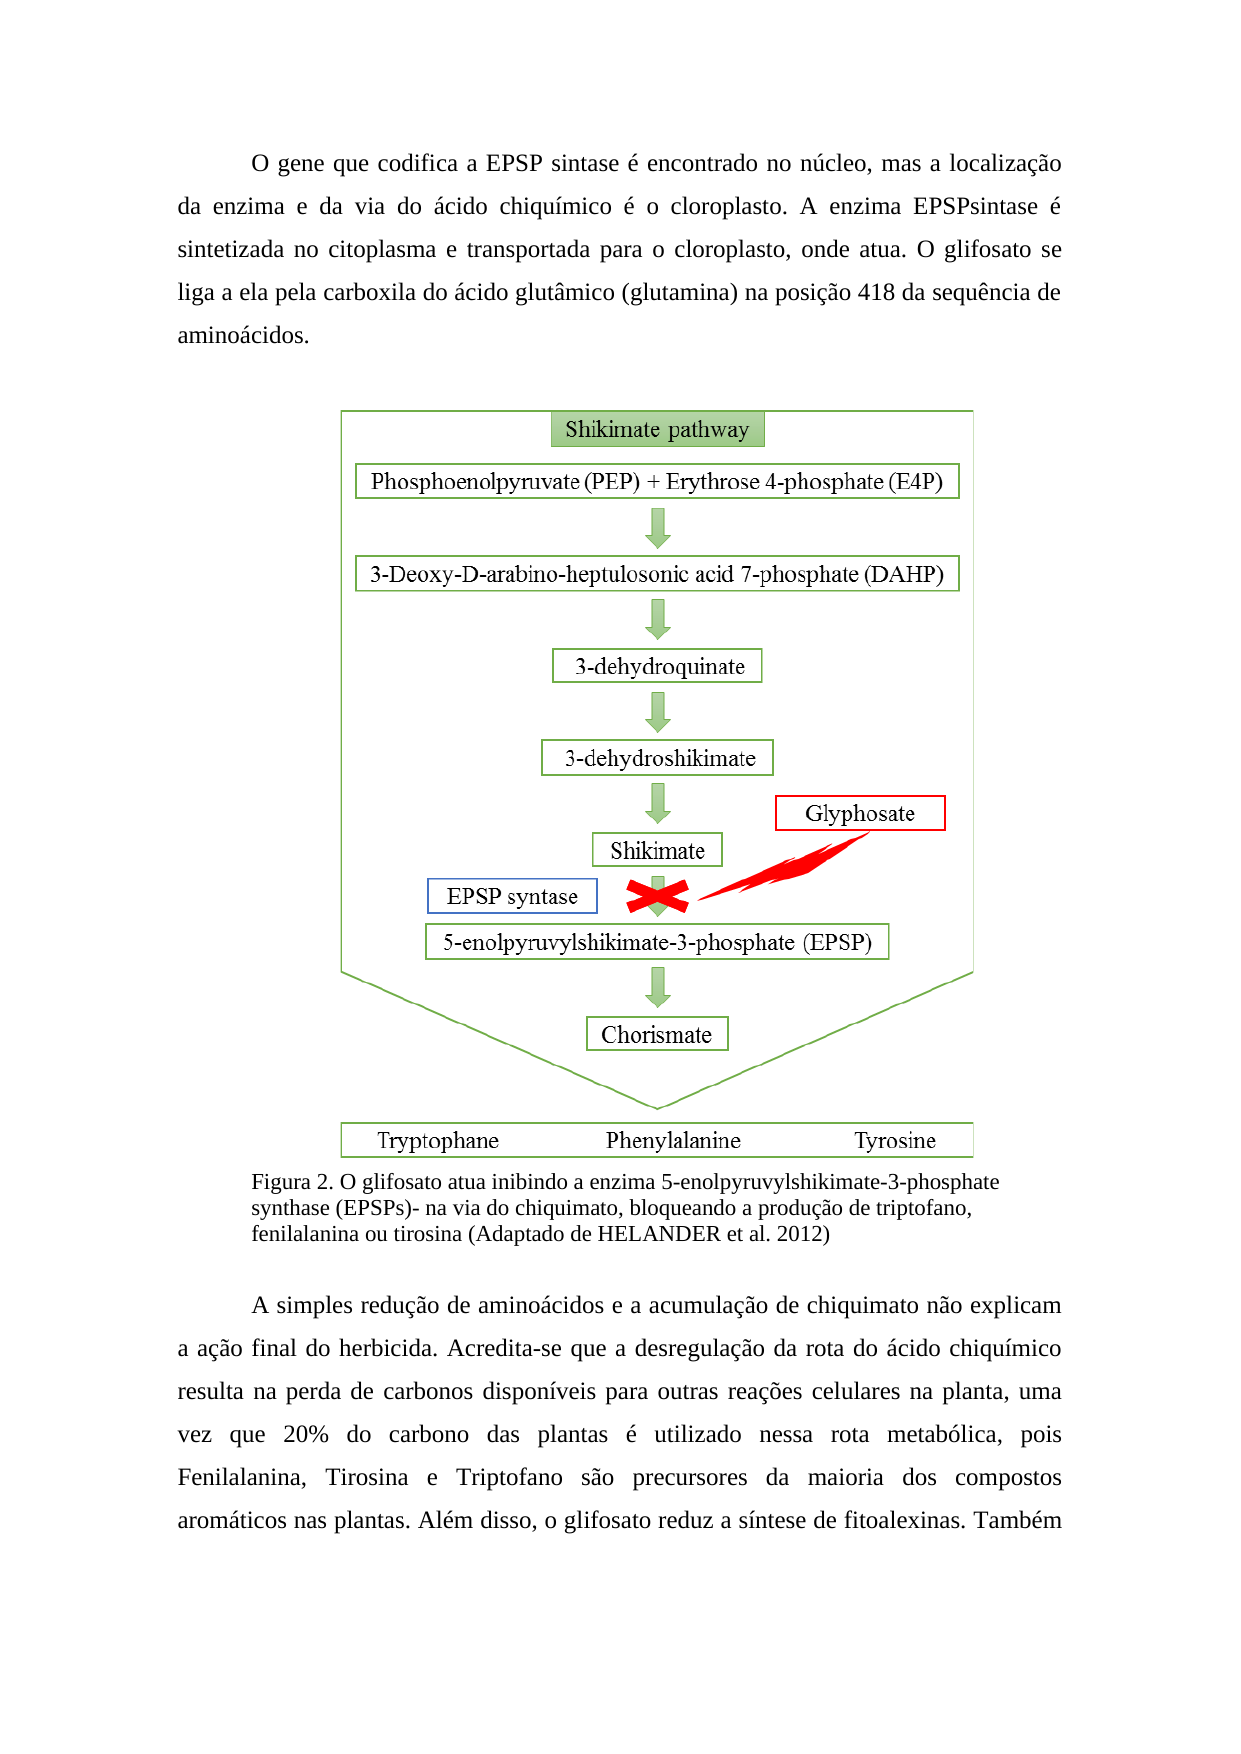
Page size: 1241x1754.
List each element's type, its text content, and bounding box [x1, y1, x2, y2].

picture [340, 406, 974, 1168]
text O gene que codifica a EPSP sintase é encontrado no núcleo, mas a localização da enzima e da via do ácido chiquímico é o cloroplasto. A enzima EPSPsintase é sintetizada no citoplasma e transportada para o cloroplasto, onde atua. O glifosato se liga a ela pela carboxila do ácido glutâmico (glutamina) na posição 418 da sequência de aminoácidos. [177, 148, 1063, 349]
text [177, 1290, 1063, 1534]
text Figura 2. O glifosato atua inibindo a enzima 5-enolpyruvylshikimate-3-phosphate synthase (EPSPs)- na via do chiquimato, bloqueando a produção de triptofano, fenilalanina ou tirosina (Adaptado de HELANDER et al. 2012) [251, 1168, 1063, 1247]
